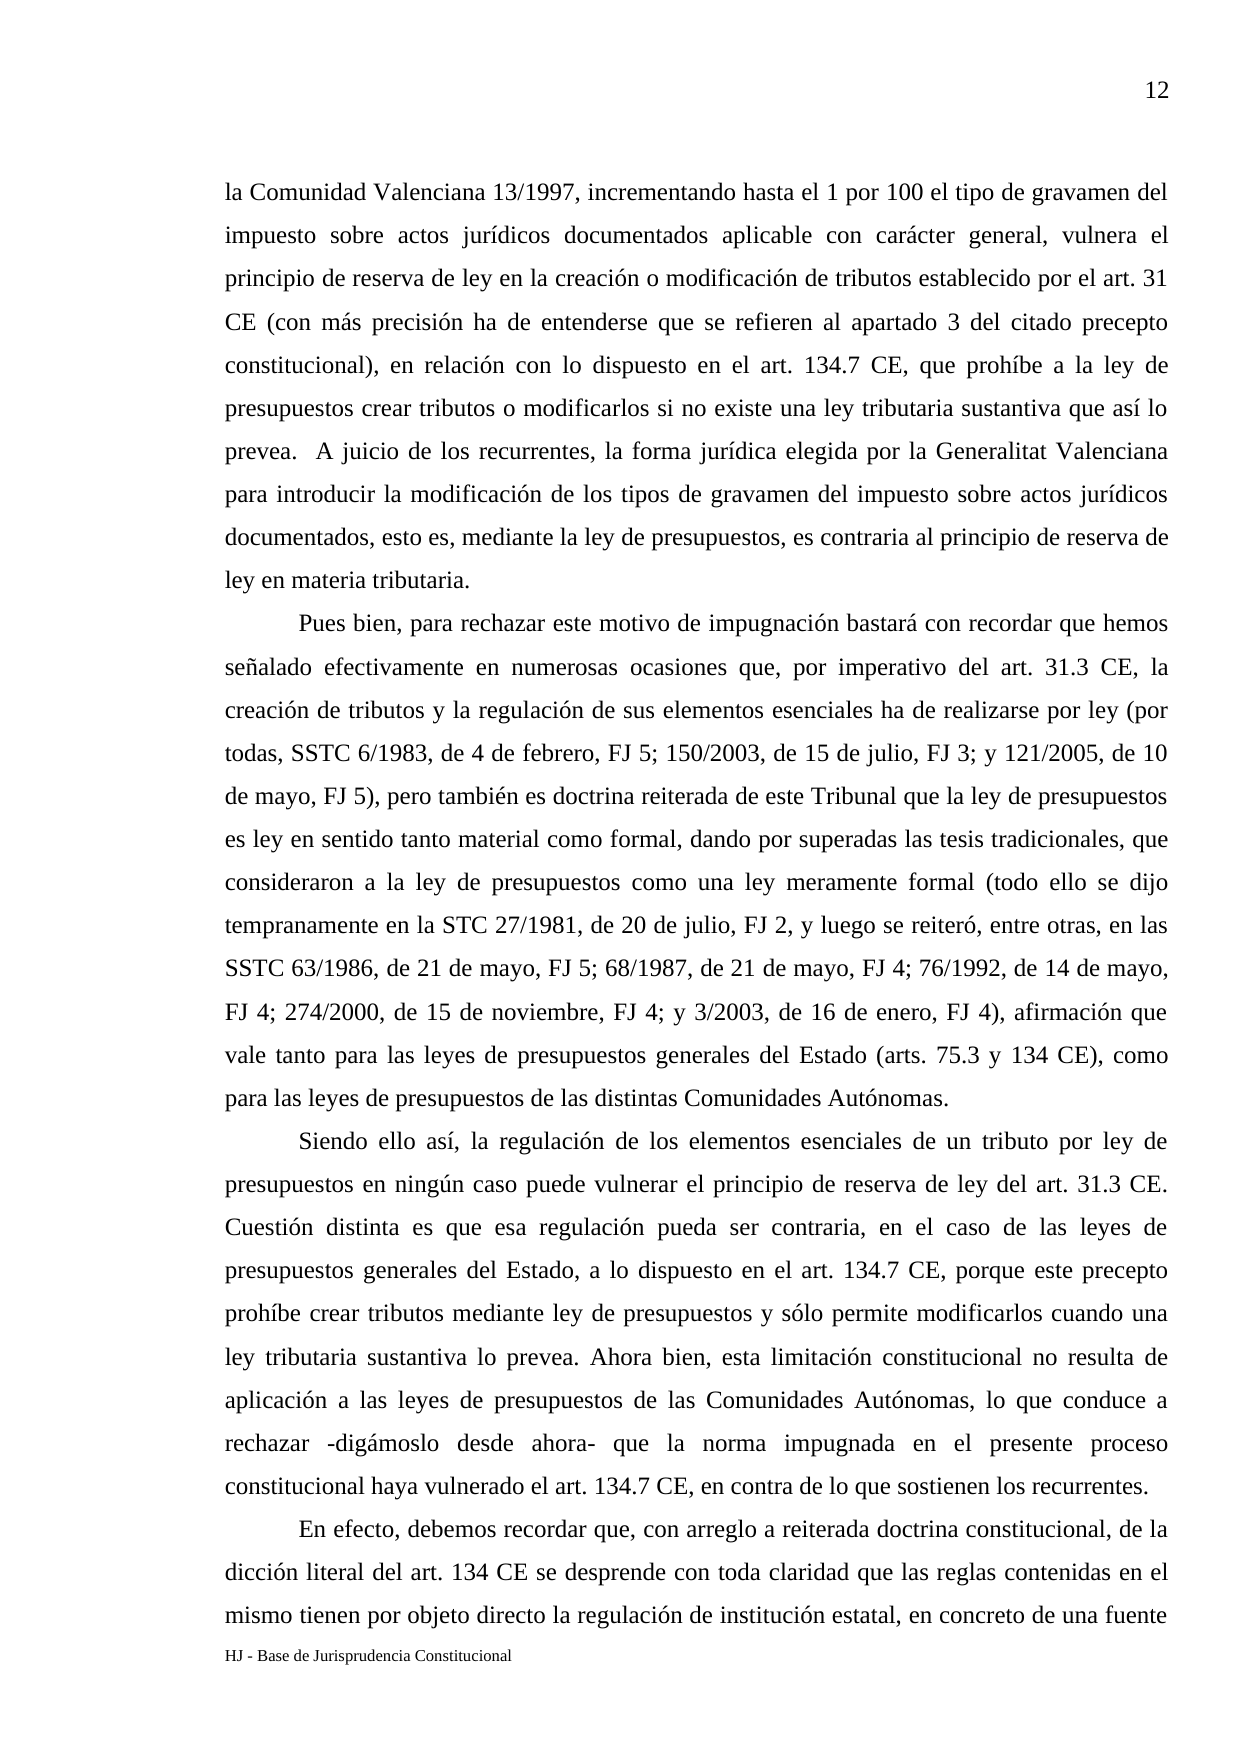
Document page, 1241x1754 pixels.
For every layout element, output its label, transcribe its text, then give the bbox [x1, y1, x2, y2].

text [224, 177, 1169, 594]
text Siendo ello así, la regulación de los elementos esenciales de un tributo por ley de presupuestos en ningún caso puede vulnerar el principio de reserva de ley del art. 31.3 CE. Cuestión distinta es que esa regulación pueda ser contraria, en el caso de las leyes de presupuestos generales del Estado, a lo dispuesto en el art. 134.7 CE, porque este precepto prohíbe crear tributos mediante ley de presupuestos y sólo permite modificarlos cuando una ley tributaria sustantiva lo prevea. Ahora bien, esta limitación constitucional no resulta de aplicación a las leyes de presupuestos de las Comunidades Autónomas, lo que conduce a rechazar -digámoslo desde ahora- que la norma impugnada en el presente proceso constitucional haya vulnerado el art. 134.7 CE, en contra de lo que sostienen los recurrentes. [224, 1126, 1169, 1500]
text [224, 1514, 1169, 1629]
text Pues bien, para rechazar este motivo de impugnación bastará con recordar que hemos señalado efectivamente en numerosas ocasiones que, por imperativo del art. 31.3 CE, la creación de tributos y la regulación de sus elementos esenciales ha de realizarse por ley (por todas, SSTC 6/1983, de 4 de febrero, FJ 5; 150/2003, de 15 de julio, FJ 3; y 121/2005, de 10 de mayo, FJ 5), pero también es doctrina reiterada de este Tribunal que la ley de presupuestos es ley en sentido tanto material como formal, dando por superadas las tesis tradicionales, que consideraron a la ley de presupuestos como una ley meramente formal (todo ello se dijo tempranamente en la STC 27/1981, de 20 de julio, FJ 2, y luego se reiteró, entre otras, en las SSTC 63/1986, de 21 de mayo, FJ 5; 68/1987, de 21 de mayo, FJ 4; 76/1992, de 14 de mayo, FJ 4; 274/2000, de 15 de noviembre, FJ 4; y 3/2003, de 16 de enero, FJ 4), afirmación que vale tanto para las leyes de presupuestos generales del Estado (arts. 75.3 y 134 CE), como para las leyes de presupuestos de las distintas Comunidades Autónomas. [224, 608, 1169, 1112]
